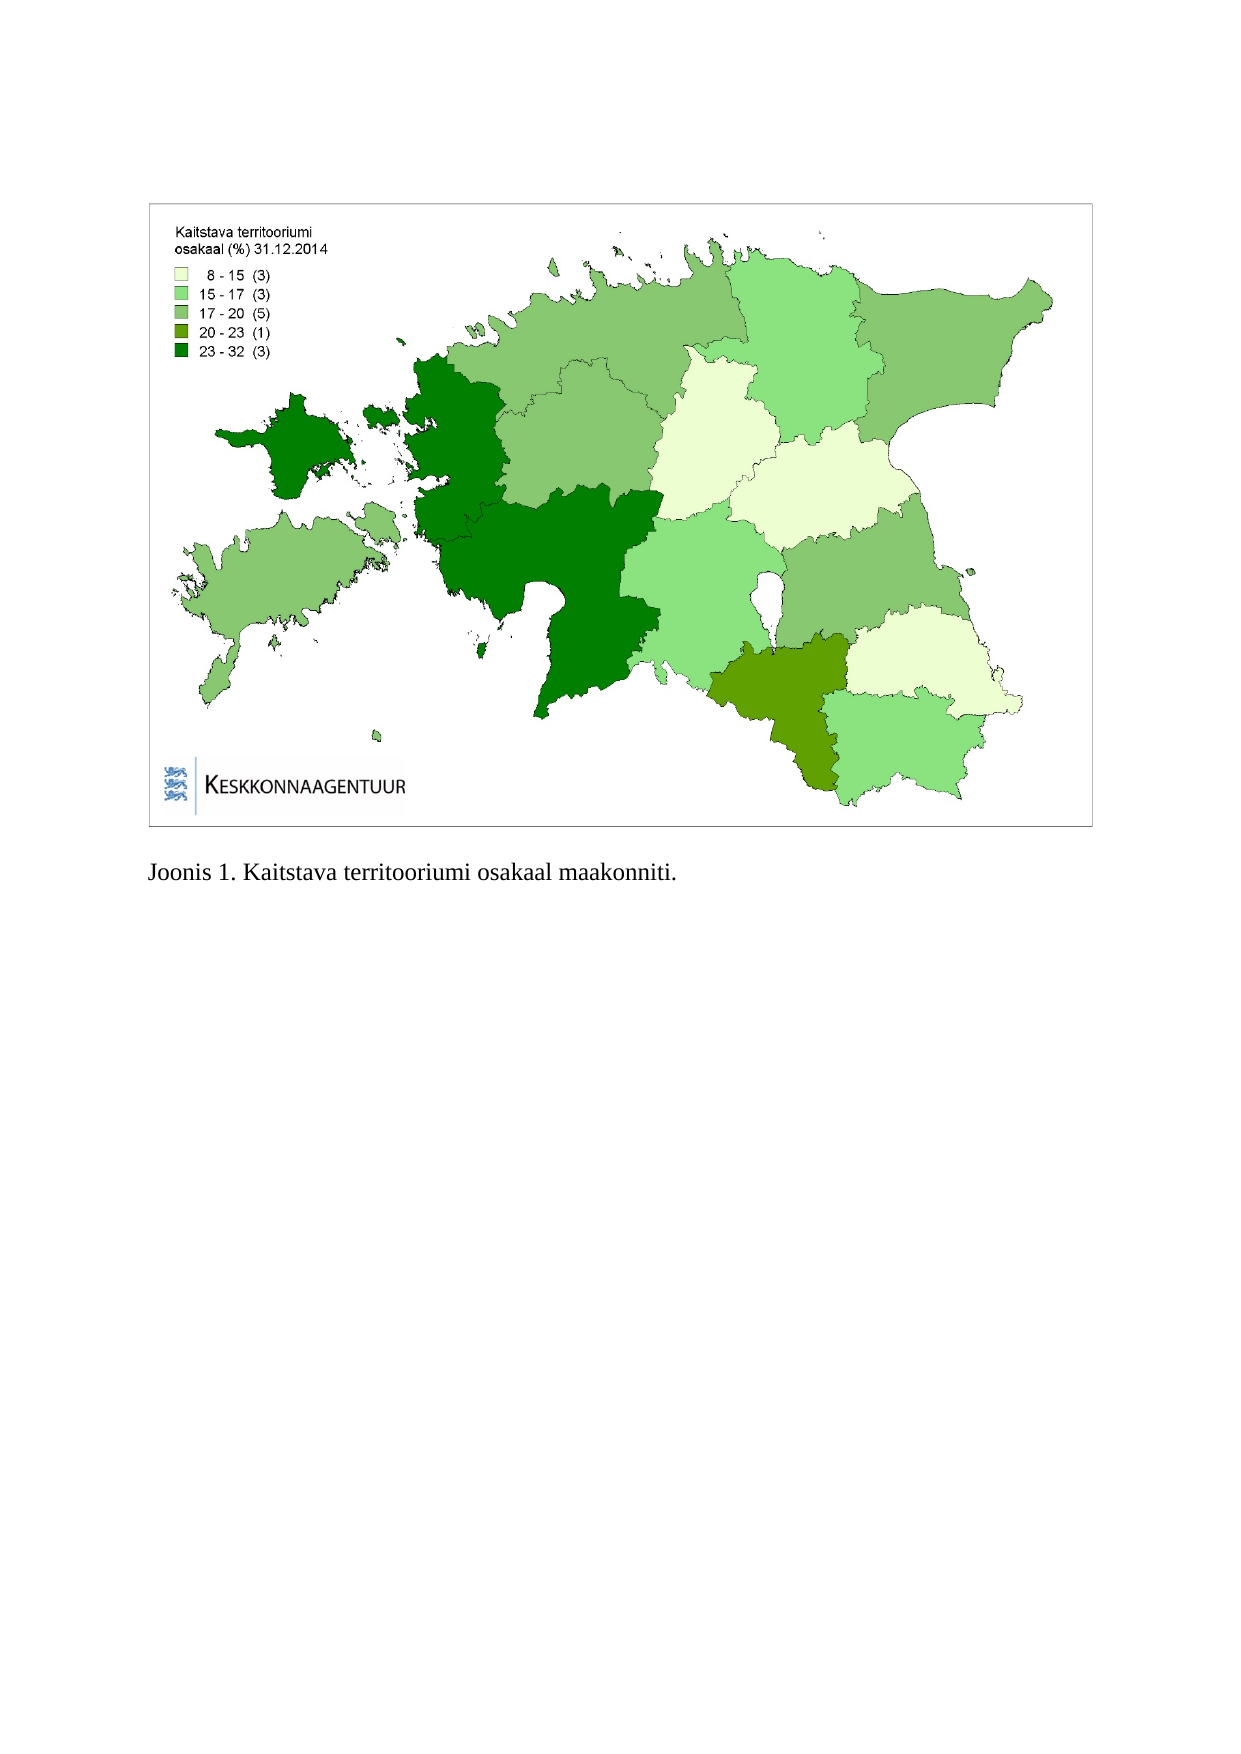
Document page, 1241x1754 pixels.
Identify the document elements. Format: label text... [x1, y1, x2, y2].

text Joonis 1. Kaitstava territooriumi osakaal maakonniti. [148, 857, 1093, 885]
picture [147, 203, 1093, 828]
